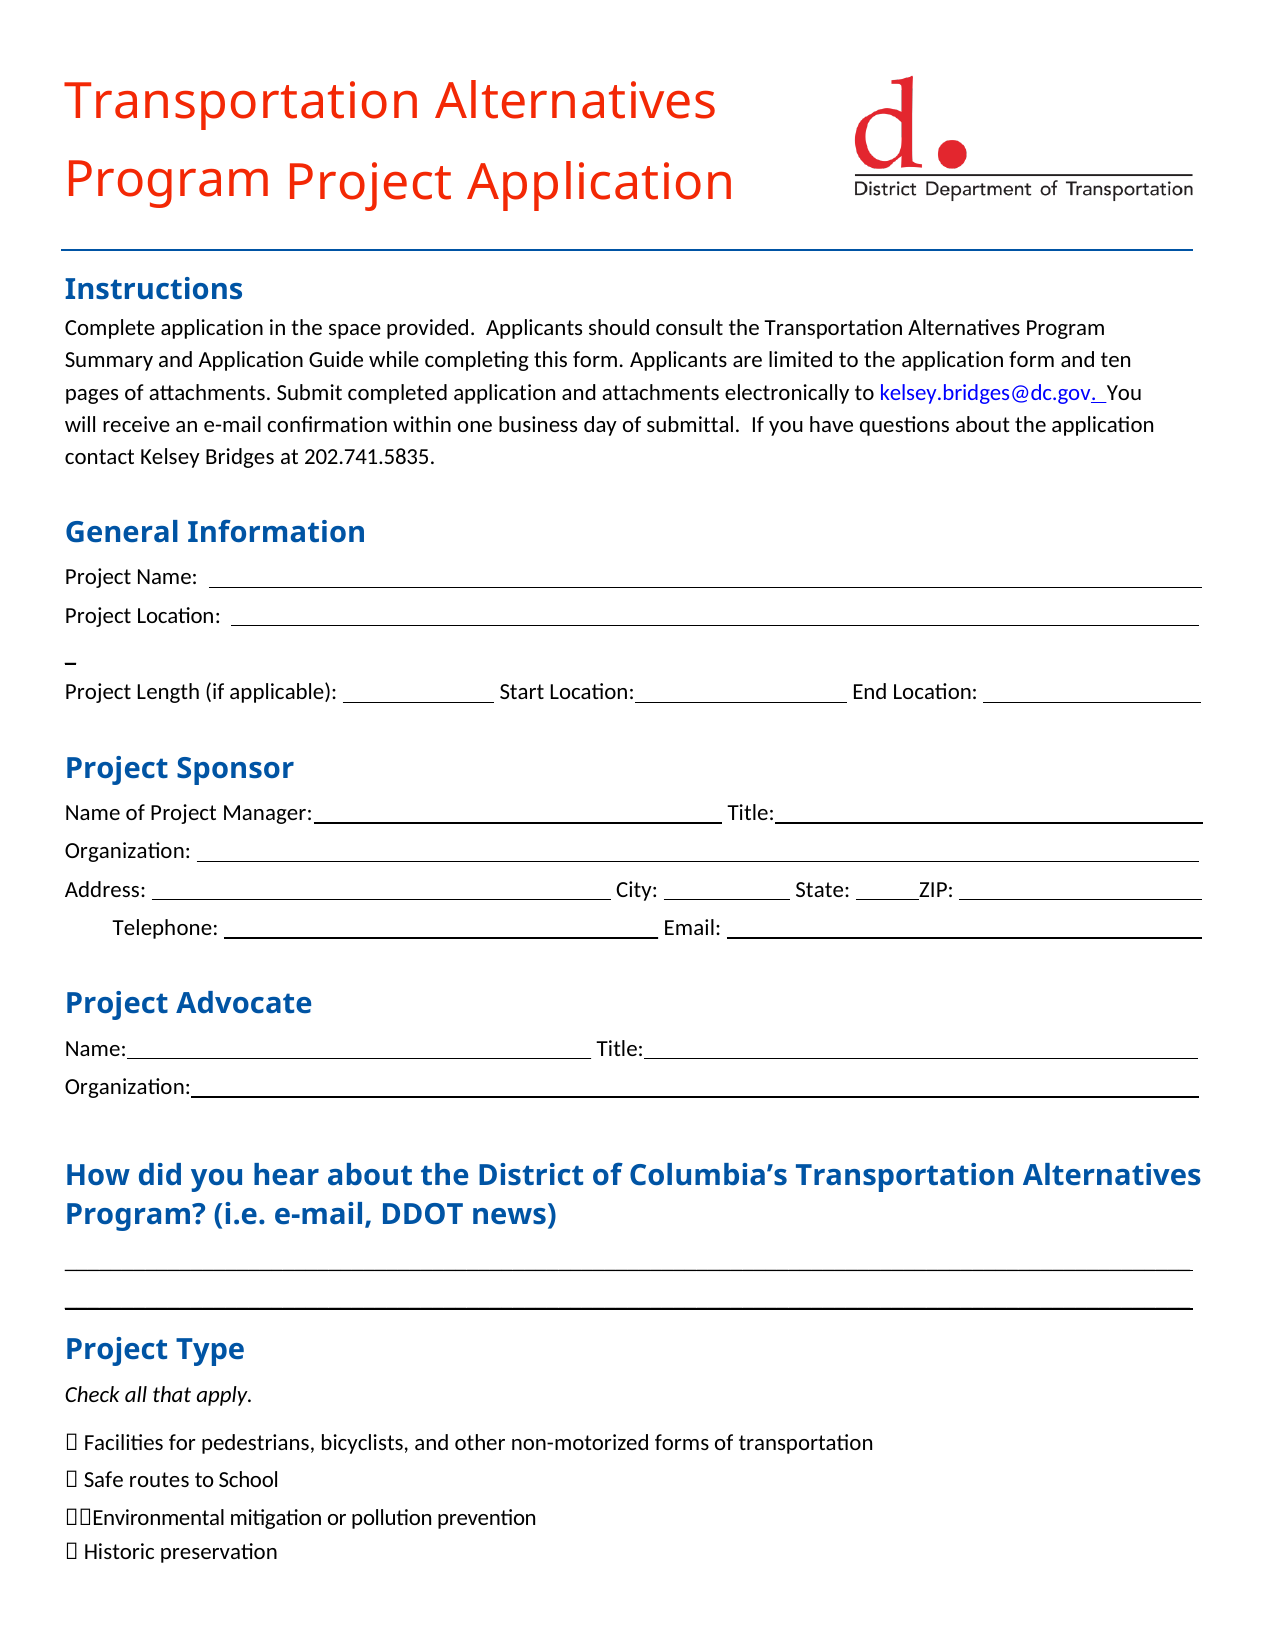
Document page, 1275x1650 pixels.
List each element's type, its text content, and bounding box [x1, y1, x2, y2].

text Project Sponsor [64, 747, 1217, 787]
text Project Advocate [64, 983, 1217, 1022]
text General Information [64, 511, 1217, 551]
text Project Type [64, 1328, 1216, 1368]
text Project Name: [64, 562, 1202, 590]
text Address: City: State: ZIP: [64, 875, 1202, 903]
text  Safe routes to School [64, 1463, 1217, 1494]
text Environmental mitigation or pollution prevention [64, 1500, 1217, 1532]
text  Historic preservation [64, 1538, 1222, 1565]
text Project Location: _ [64, 601, 1202, 667]
text  Facilities for pedestrians, bicyclists, and other non-motorized forms of transportation [64, 1425, 1217, 1457]
text How did you hear about the District of Columbia’s Transportation Alternatives Program? (i.e. e-mail, DDOT news) [64, 1154, 1216, 1233]
text Telephone: Email: [112, 913, 1202, 941]
text Name of Project Manager: Title: [64, 798, 1202, 826]
picture [798, 26, 1249, 251]
text Organization: [64, 836, 1202, 864]
text Transportation Alternatives Program Project Application [64, 64, 798, 214]
text Check all that apply. [64, 1381, 1217, 1409]
text Project Length (if applicable): Start Location: End Location: [64, 677, 1202, 705]
text ____________________________________________________________________________________________________________________________________________________________________________________________________ [64, 1246, 1202, 1312]
text Name: Title: [64, 1034, 1202, 1062]
text Complete application in the space provided. Applicants should consult the Transportation Alternatives Program Summary and Application Guide while completing this form. Applicants are limited to the application form and ten pages of attachments. Submit completed application and attachments electronically to kelsey.bridges@dc.gov. You will receive an e-mail confirmation within one business day of submittal. If you have questions about the application contact Kelsey Bridges at 202.741.5835. [64, 313, 1158, 470]
text Instructions [64, 269, 1217, 308]
text Organization: [64, 1072, 1202, 1100]
